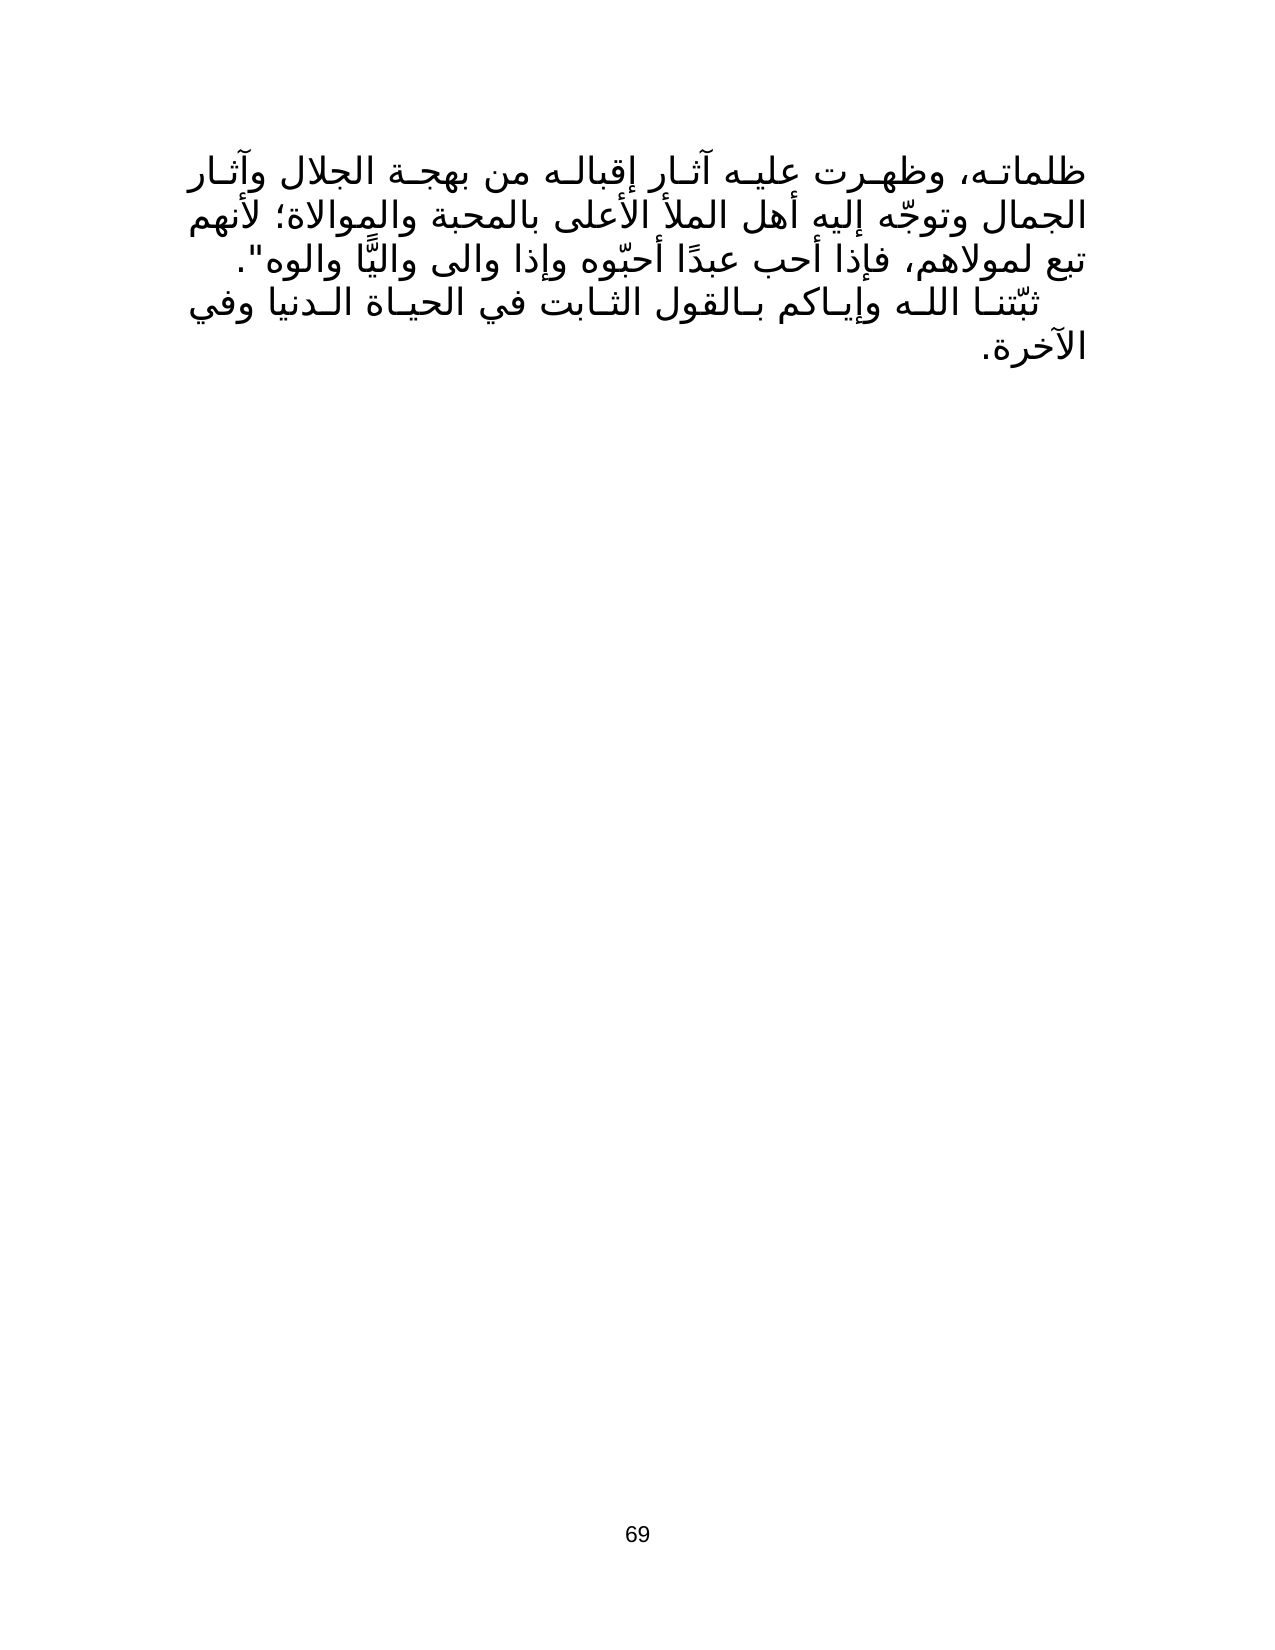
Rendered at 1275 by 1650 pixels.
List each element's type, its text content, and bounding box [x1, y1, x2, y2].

text ثبّتنا الله وإياكم بالقول الثابت في الحياة الدنيا وفي الآخرة. [187, 281, 1087, 368]
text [187, 150, 1087, 281]
